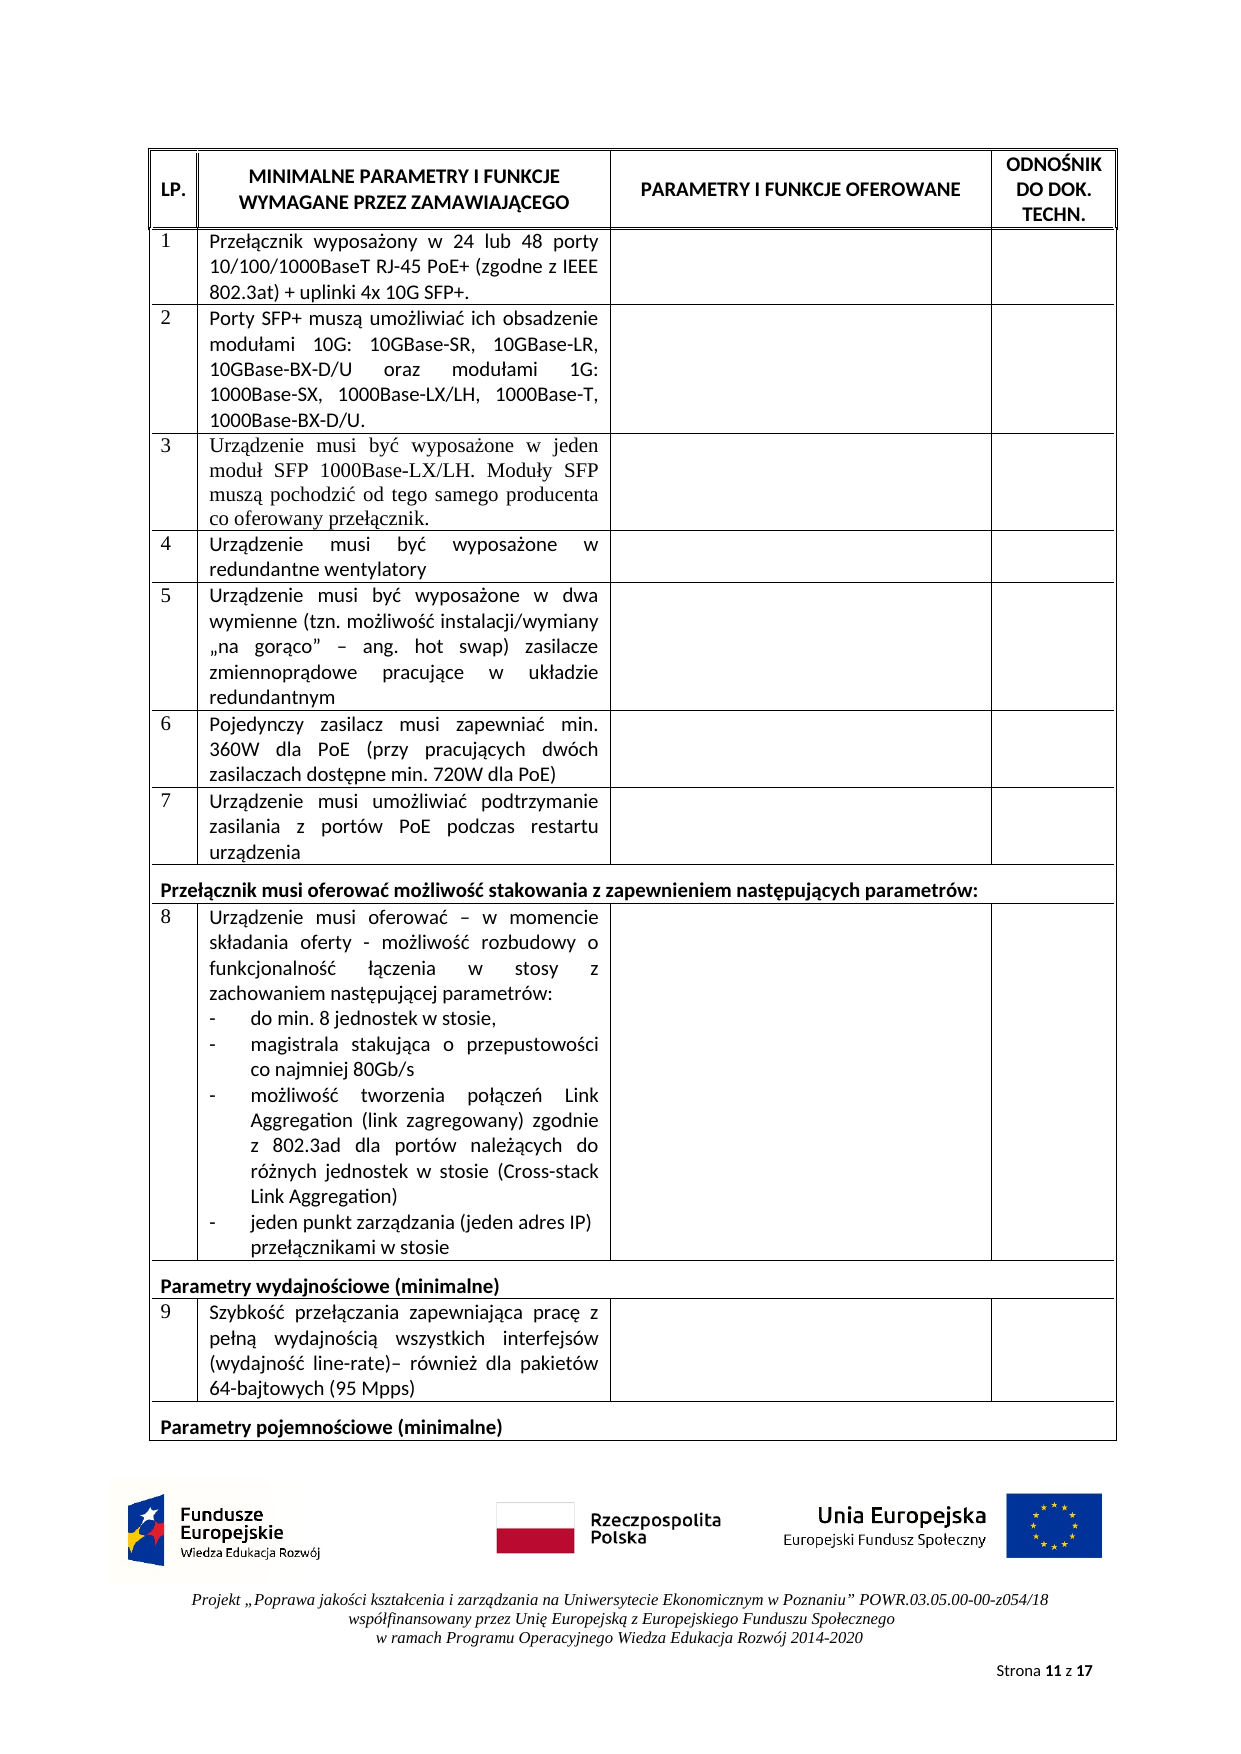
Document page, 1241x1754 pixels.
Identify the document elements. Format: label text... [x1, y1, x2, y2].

table_header ODNOŚNIK DO DOK. TECHN. [992, 151, 1115, 227]
table_cell 9 [150, 1298, 197, 1401]
table_cell [992, 787, 1116, 864]
table_cell Przełącznik wyposażony w 24 lub 48 porty 10/100/1000BaseT RJ-45 PoE+ (zgodne z IEEE 802.3at) + uplinki 4x 10G SFP+. [198, 230, 610, 304]
table_cell [611, 230, 991, 304]
table_cell [611, 305, 991, 432]
table_cell Parametry wydajnościowe (minimalne) [150, 1260, 1116, 1298]
table_cell 6 [150, 710, 197, 787]
table_header LP. [151, 149, 198, 227]
picture [110, 1477, 337, 1584]
table_cell [611, 788, 991, 864]
picture [763, 1472, 1123, 1579]
table_cell 5 [150, 582, 197, 710]
table_cell Pojedynczy zasilacz musi zapewniać min. 360W dla PoE (przy pracujących dwóch zasilaczach dostępne min. 720W dla PoE) [198, 711, 610, 787]
table_cell Urządzenie musi oferować – w momencie składania oferty - możliwość rozbudowy o funkcjonalność łączenia w stosy z zachowaniem następującej parametrów: - do min. 8 jednostek w stosie, - magistrala stakująca o przepustowości co najmniej 80Gb/s - możliwość tworzenia połączeń Link Aggregation (link zagregowany) zgodnie z 802.3ad dla portów należących do różnych jednostek w stosie (Cross-stack Link Aggregation) - jeden punkt zarządzania (jeden adres IP) przełącznikami w stosie [198, 904, 610, 1260]
table_cell 3 [150, 433, 197, 530]
table_cell 4 [150, 530, 197, 582]
table_cell Porty SFP+ muszą umożliwiać ich obsadzenie modułami 10G: 10GBase-SR, 10GBase-LR, 10GBase-BX-D/U oraz modułami 1G: 1000Base-SX, 1000Base-LX/LH, 1000Base-T, 1000Base-BX-D/U. [198, 305, 610, 432]
table_cell [611, 904, 991, 1260]
table_cell Parametry pojemnościowe (minimalne) [150, 1401, 1116, 1439]
table_header MINIMALNE PARAMETRY I FUNKCJE WYMAGANE PRZEZ ZAMAWIAJĄCEGO [198, 151, 610, 227]
table_header PARAMETRY I FUNKCJE OFEROWANE [611, 151, 991, 227]
table_cell [992, 304, 1116, 432]
table_cell Urządzenie musi być wyposażone w jeden moduł SFP 1000Base-LX/LH. Moduły SFP muszą pochodzić od tego samego producenta co oferowany przełącznik. [198, 434, 610, 530]
table_cell Urządzenie musi umożliwiać podtrzymanie zasilania z portów PoE podczas restartu urządzenia [198, 788, 610, 864]
table_cell [992, 433, 1116, 530]
table_cell [992, 903, 1116, 1260]
table_cell [992, 227, 1116, 304]
table_cell [992, 582, 1116, 710]
table_cell [611, 531, 991, 582]
table_cell [611, 1299, 991, 1401]
table_cell [992, 710, 1116, 787]
table_cell Szybkość przełączania zapewniająca pracę z pełną wydajnością wszystkich interfejsów (wydajność line-rate)– również dla pakietów 64-bajtowych (95 Mpps) [198, 1299, 610, 1401]
table_cell 7 [150, 787, 197, 864]
table_cell Przełącznik musi oferować możliwość stakowania z zapewnieniem następujących parametrów: [150, 864, 1116, 903]
table_cell [611, 434, 991, 530]
table_cell Urządzenie musi być wyposażone w dwa wymienne (tzn. możliwość instalacji/wymiany „na gorąco” – ang. hot swap) zasilacze zmiennoprądowe pracujące w układzie redundantnym [198, 583, 610, 710]
table_cell [611, 711, 991, 787]
table_cell 8 [150, 903, 197, 1260]
table_cell 2 [150, 304, 197, 432]
table_cell Urządzenie musi być wyposażone w redundantne wentylatory [198, 531, 610, 582]
picture [479, 1485, 737, 1570]
table_cell 1 [150, 227, 197, 304]
table_cell [611, 583, 991, 710]
table_cell [992, 530, 1116, 582]
table_cell [992, 1298, 1116, 1401]
